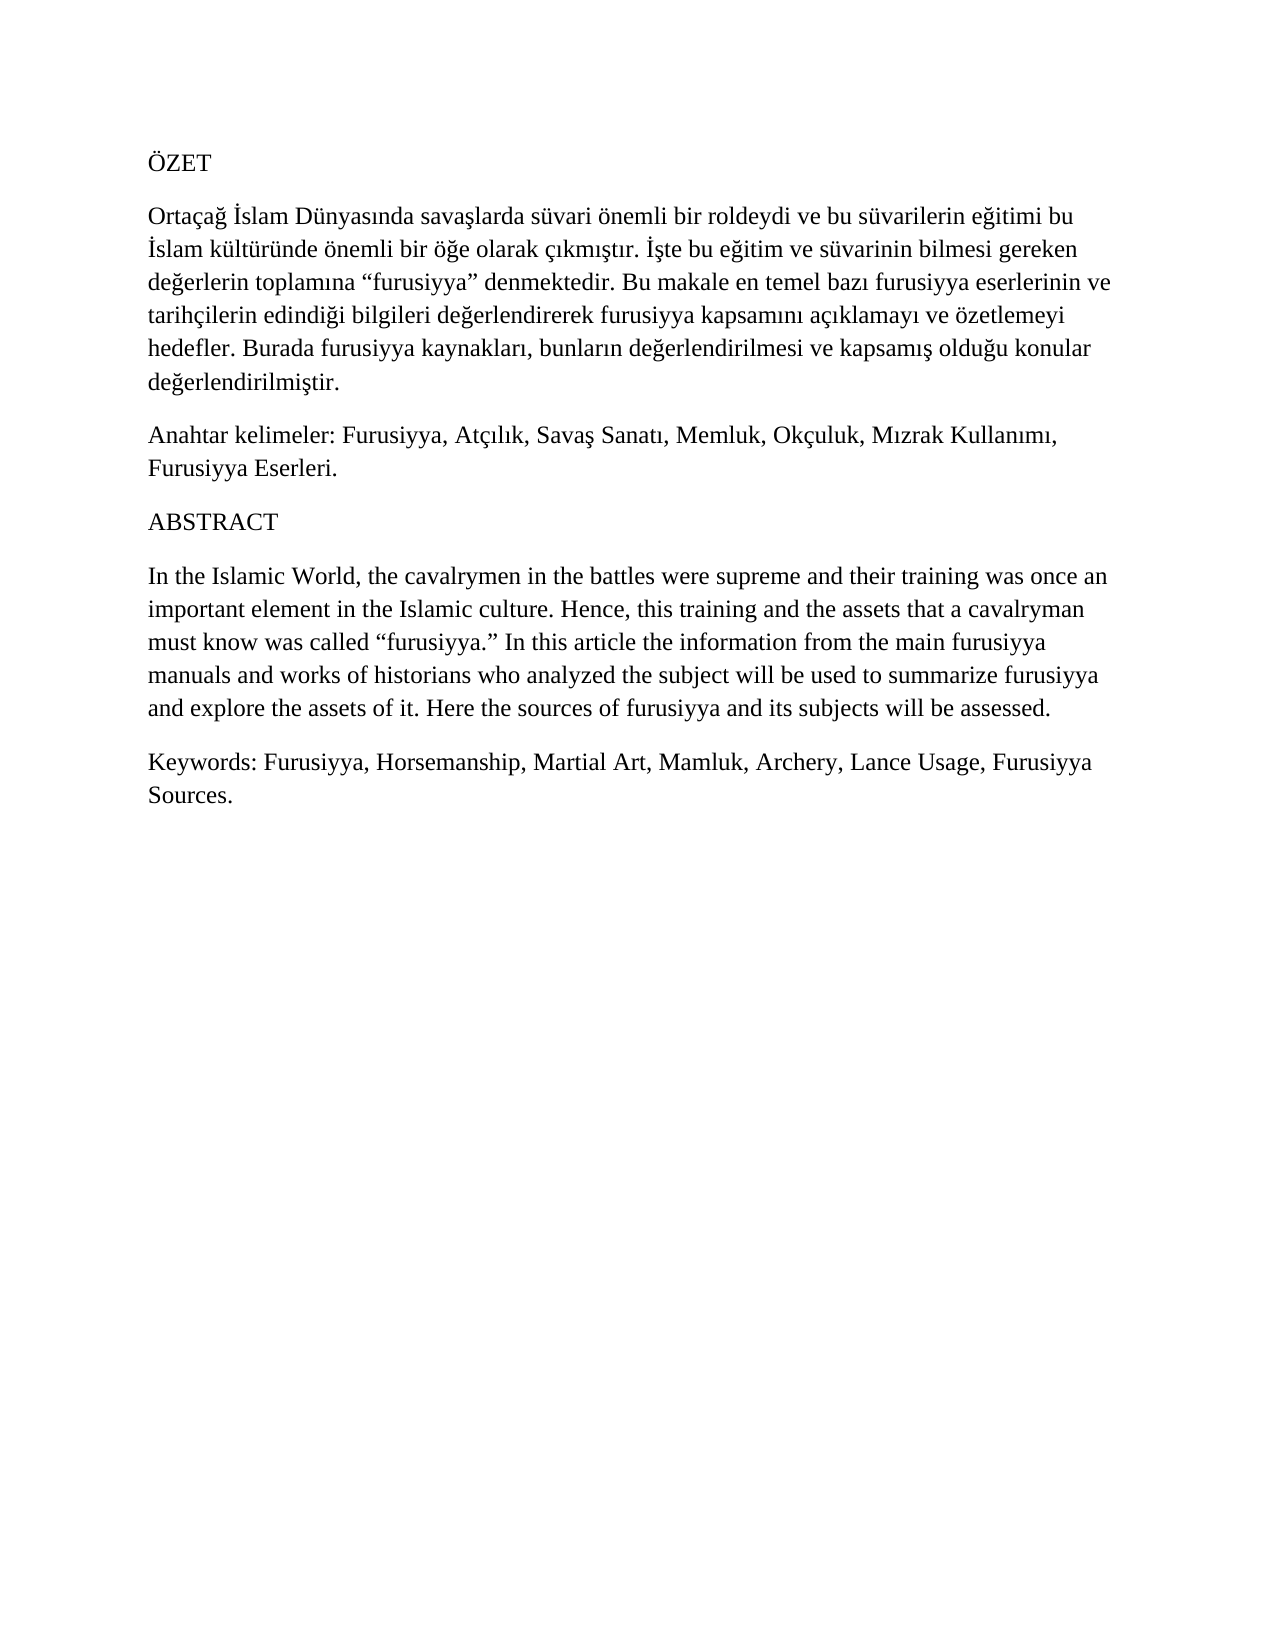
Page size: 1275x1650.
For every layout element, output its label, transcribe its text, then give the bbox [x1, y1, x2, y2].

text ÖZET [148, 148, 1127, 176]
text Keywords: Furusiyya, Horsemanship, Martial Art, Mamluk, Archery, Lance Usage, Furusiyya Sources. [148, 747, 1127, 809]
text ABSTRACT [148, 507, 1127, 536]
text In the Islamic World, the cavalrymen in the battles were supreme and their training was once an important element in the Islamic culture. Hence, this training and the assets that a cavalryman must know was called “furusiyya.” In this article the information from the main furusiyya manuals and works of historians who analyzed the subject will be used to summarize furusiyya and explore the assets of it. Here the sources of furusiyya and its subjects will be assessed. [148, 561, 1127, 722]
text Anahtar kelimeler: Furusiyya, Atçılık, Savaş Sanatı, Memluk, Okçuluk, Mızrak Kullanımı, Furusiyya Eserleri. [148, 420, 1127, 482]
text Ortaçağ İslam Dünyasında savaşlarda süvari önemli bir roldeydi ve bu süvarilerin eğitimi bu İslam kültüründe önemli bir öğe olarak çıkmıştır. İşte bu eğitim ve süvarinin bilmesi gereken değerlerin toplamına “furusiyya” denmektedir. Bu makale en temel bazı furusiyya eserlerinin ve tarihçilerin edindiği bilgileri değerlendirerek furusiyya kapsamını açıklamayı ve özetlemeyi hedefler. Burada furusiyya kaynakları, bunların değerlendirilmesi ve kapsamış olduğu konular değerlendirilmiştir. [148, 201, 1127, 395]
